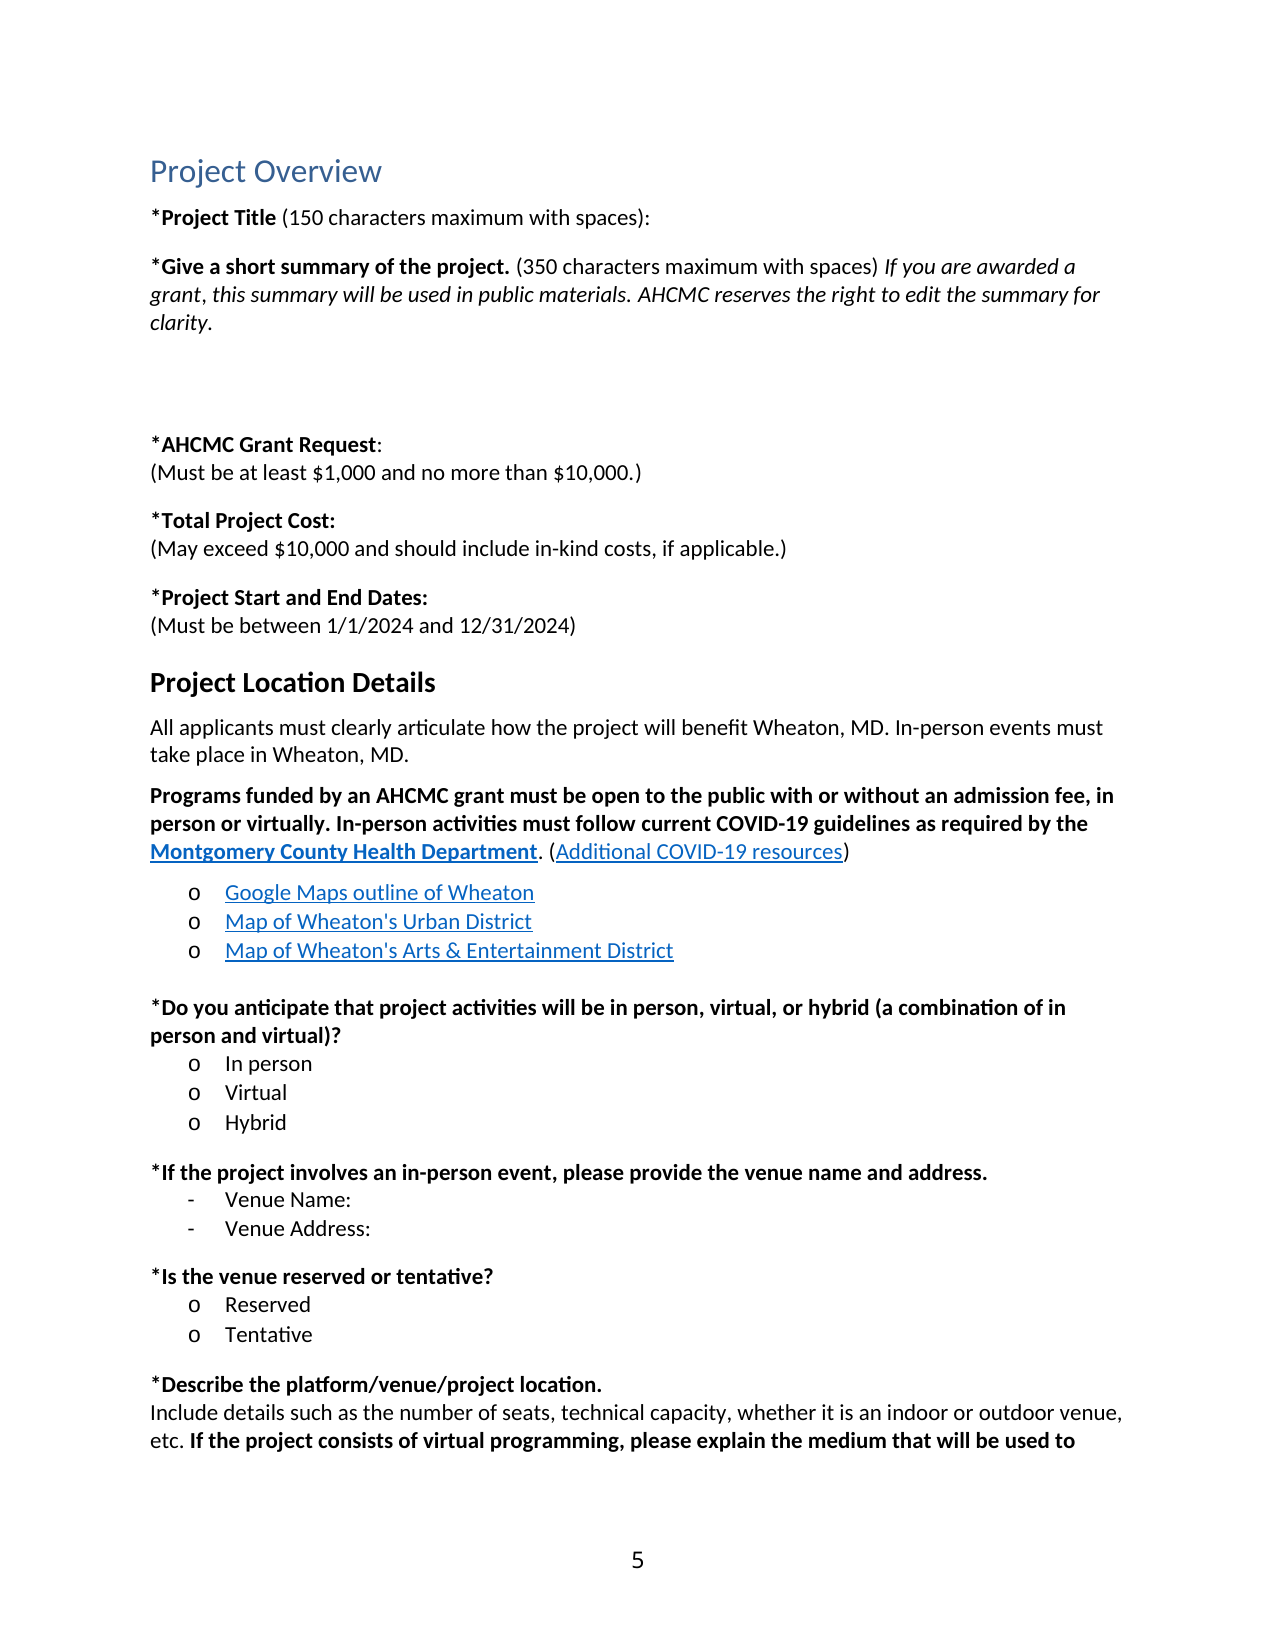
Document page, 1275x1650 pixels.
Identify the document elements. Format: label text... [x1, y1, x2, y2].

text All applicants must clearly articulate how the project will benefit Wheaton, MD. In-person events must take place in Wheaton, MD. [150, 713, 1125, 769]
list Hybrid [187, 1108, 1125, 1137]
text *Is the venue reserved or tentative? [150, 1262, 1125, 1291]
list Reserved [187, 1291, 1125, 1320]
text *Project Start and End Dates: (Must be between 1/1/2024 and 12/31/2024) [150, 583, 1125, 639]
text *Do you anticipate that project activities will be in person, virtual, or hybrid (a combination of in person and virtual)? [150, 993, 1125, 1049]
list In person [187, 1049, 1125, 1078]
text *If the project involves an in-person event, please provide the venue name and address. [150, 1158, 1125, 1186]
list Venue Address: [187, 1214, 1125, 1242]
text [150, 1370, 1125, 1454]
list Venue Name: [187, 1186, 1125, 1214]
list Virtual [187, 1078, 1125, 1108]
list Map of Wheaton's Arts & Entertainment District [187, 936, 1125, 965]
text Project Overview [150, 150, 1125, 191]
list Tentative [187, 1320, 1125, 1349]
text *Project Title (150 characters maximum with spaces): [150, 203, 1125, 231]
text *AHCMC Grant Request: (Must be at least $1,000 and no more than $10,000.) [150, 430, 1125, 486]
text Project Location Details [150, 664, 1125, 700]
text *Total Project Cost: (May exceed $10,000 and should include in-kind costs, if applicable.) [150, 507, 1125, 563]
text Programs funded by an AHCMC grant must be open to the public with or without an admission fee, in person or virtually. In-person activities must follow current COVID-19 guidelines as required by the Montgomery County Health Department. (Additional COVID-19 resources) [150, 781, 1125, 865]
list Map of Wheaton's Urban District [187, 907, 1125, 936]
list Google Maps outline of Wheaton [187, 878, 1125, 907]
text *Give a short summary of the project. (350 characters maximum with spaces) If you are awarded a grant, this summary will be used in public materials. AHCMC reserves the right to edit the summary for clarity. [150, 252, 1125, 336]
